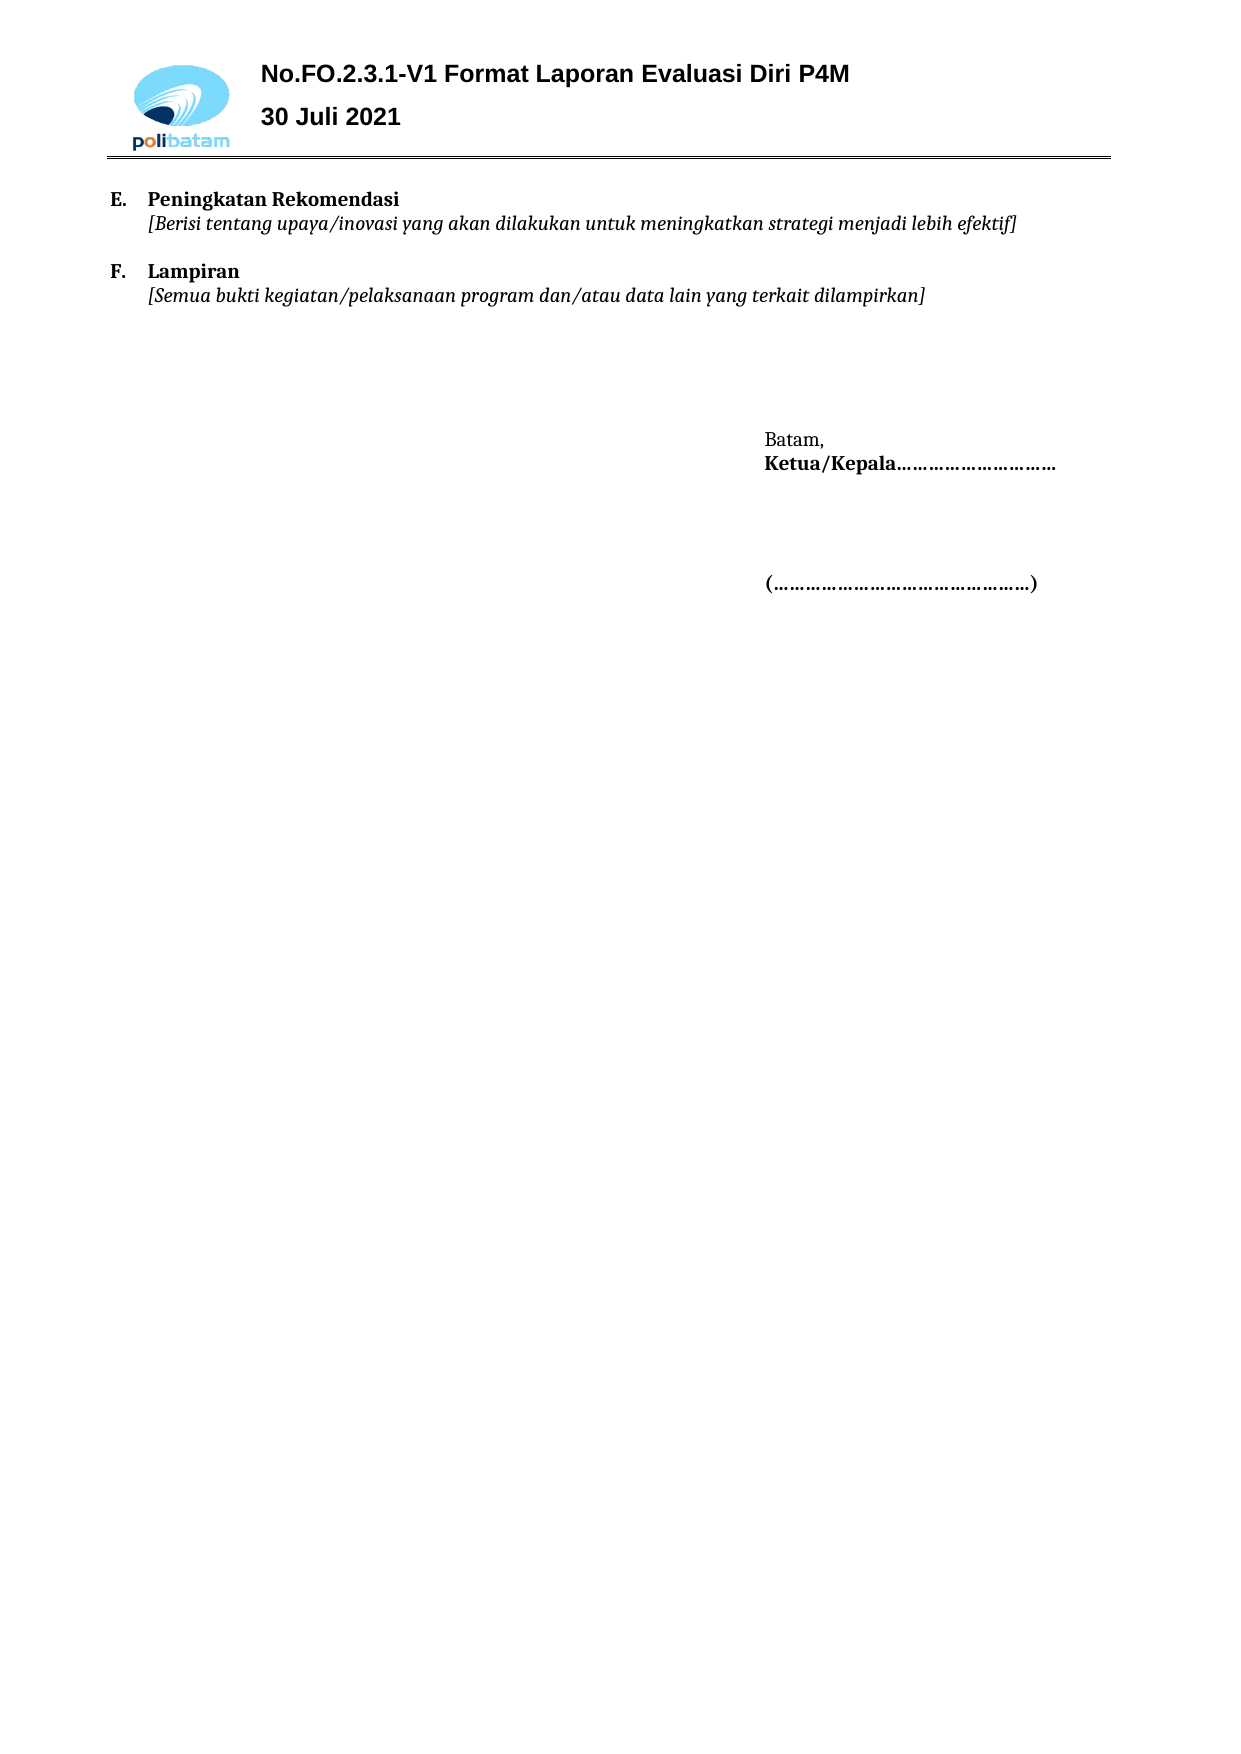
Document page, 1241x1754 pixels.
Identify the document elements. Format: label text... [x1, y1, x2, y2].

list Lampiran [110, 260, 1122, 284]
text [Berisi tentang upaya/inovasi yang akan dilakukan untuk meningkatkan strategi menjadi lebih efektif] [148, 212, 1122, 236]
picture [118, 58, 242, 156]
text [Semua bukti kegiatan/pelaksanaan program dan/atau data lain yang terkait dilampirkan] [148, 284, 1122, 308]
list Peningkatan Rekomendasi [110, 188, 1122, 212]
table_header Batam, Ketua/Kepala………………………… (…………………………………………) [753, 428, 1133, 619]
